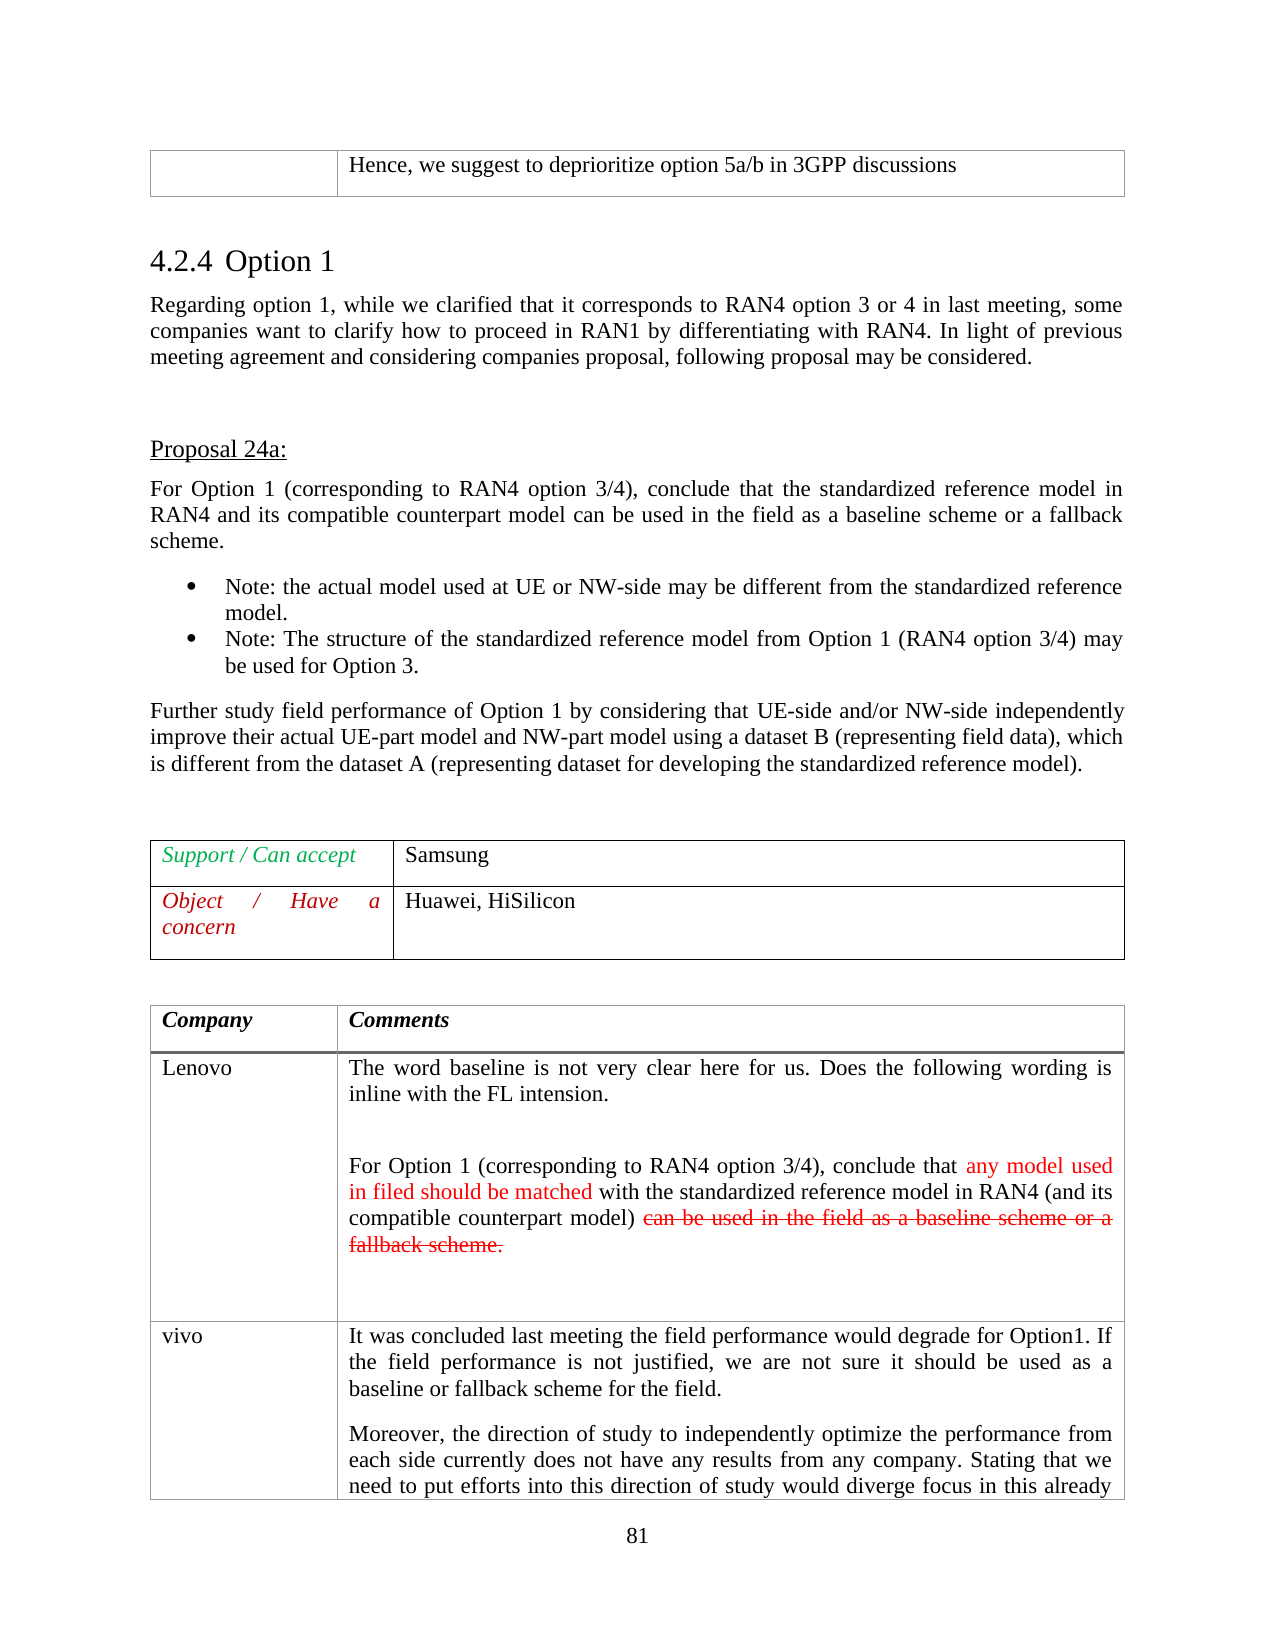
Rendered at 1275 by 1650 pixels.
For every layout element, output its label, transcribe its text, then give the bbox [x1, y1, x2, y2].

text Further study field performance of Option 1 by considering that UE-side and/or NW-side independently improve their actual UE-part model and NW-part model using a dataset B (representing field data), which is different from the dataset A (representing dataset for developing the standardized reference model). [150, 697, 1125, 776]
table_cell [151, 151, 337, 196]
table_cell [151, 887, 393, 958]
list Note: The structure of the standardized reference model from Option 1 (RAN4 option 3/4) may be used for Option 3. [187, 625, 1125, 678]
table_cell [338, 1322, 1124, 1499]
text For Option 1 (corresponding to RAN4 option 3/4), conclude that the standardized reference model in RAN4 and its compatible counterpart model can be used in the field as a baseline scheme or a fallback scheme. [150, 475, 1125, 554]
list Note: the actual model used at UE or NW-side may be different from the standardized reference model. [187, 573, 1125, 625]
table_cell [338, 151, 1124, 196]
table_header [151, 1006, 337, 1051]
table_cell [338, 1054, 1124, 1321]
subtitle Option 1 [150, 242, 1125, 278]
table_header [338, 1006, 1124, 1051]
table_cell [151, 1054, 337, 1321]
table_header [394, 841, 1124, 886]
text Proposal 24a: [150, 434, 1125, 462]
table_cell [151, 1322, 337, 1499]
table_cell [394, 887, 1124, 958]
text Regarding option 1, while we clarified that it corresponds to RAN4 option 3 or 4 in last meeting, some companies want to clarify how to proceed in RAN1 by differentiating with RAN4. In light of previous meeting agreement and considering companies proposal, following proposal may be considered. [150, 291, 1125, 370]
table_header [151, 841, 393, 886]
